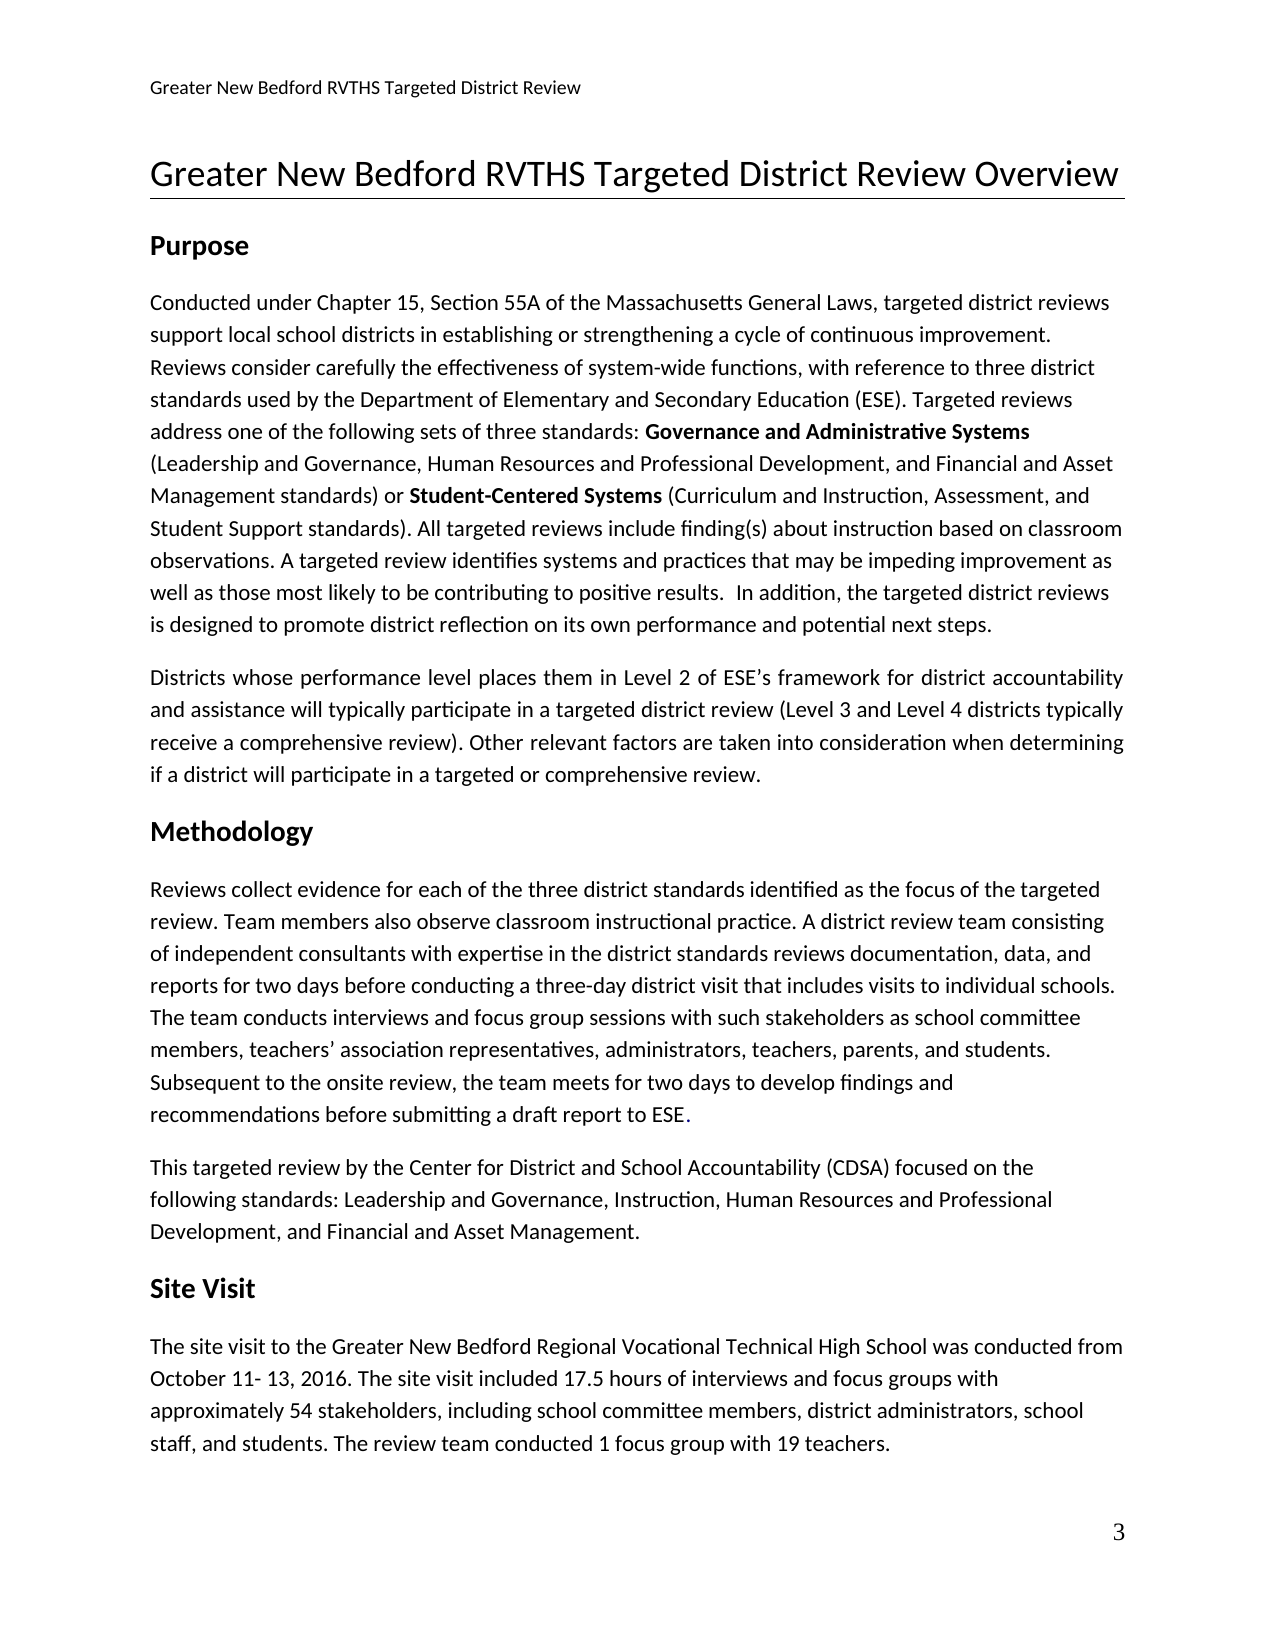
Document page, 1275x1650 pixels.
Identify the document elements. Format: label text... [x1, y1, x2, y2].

text Districts whose performance level places them in Level 2 of ESE’s framework for district accountability and assistance will typically participate in a targeted district review (Level 3 and Level 4 districts typically receive a comprehensive review). Other relevant factors are taken into consideration when determining if a district will participate in a targeted or comprehensive review. [150, 663, 1125, 788]
text Greater New Bedford RVTHS Targeted District Review Overview [150, 150, 1125, 198]
text Reviews collect evidence for each of the three district standards identified as the focus of the targeted review. Team members also observe classroom instructional practice. A district review team consisting of independent consultants with expertise in the district standards reviews documentation, data, and reports for two days before conducting a three-day district visit that includes visits to individual schools. The team conducts interviews and focus group sessions with such stakeholders as school committee members, teachers’ association representatives, administrators, teachers, parents, and students. Subsequent to the onsite review, the team meets for two days to develop findings and recommendations before submitting a draft report to ESE. [150, 875, 1125, 1128]
text Site Visit [150, 1270, 1125, 1306]
text Conducted under Chapter 15, Section 55A of the Massachusetts General Laws, targeted district reviews support local school districts in establishing or strengthening a cycle of continuous improvement. Reviews consider carefully the effectiveness of system-wide functions, with reference to three district standards used by the Department of Elementary and Secondary Education (ESE). Targeted reviews address one of the following sets of three standards: Governance and Administrative Systems (Leadership and Governance, Human Resources and Professional Development, and Financial and Asset Management standards) or Student-Centered Systems (Curriculum and Instruction, Assessment, and Student Support standards). All targeted reviews include finding(s) about instruction based on classroom observations. A targeted review identifies systems and practices that may be impeding improvement as well as those most likely to be contributing to positive results. In addition, the targeted district reviews is designed to promote district reflection on its own performance and potential next steps. [150, 288, 1125, 638]
text Purpose [150, 227, 1125, 262]
text The site visit to the Greater New Bedford Regional Vocational Technical High School was conducted from October 11- 13, 2016. The site visit included 17.5 hours of interviews and focus groups with approximately 54 stakeholders, including school committee members, district administrators, school staff, and students. The review team conducted 1 focus group with 19 teachers. [150, 1332, 1125, 1457]
text Methodology [150, 813, 1125, 848]
text This targeted review by the Center for District and School Accountability (CDSA) focused on the following standards: Leadership and Governance, Instruction, Human Resources and Professional Development, and Financial and Asset Management. [150, 1153, 1125, 1245]
